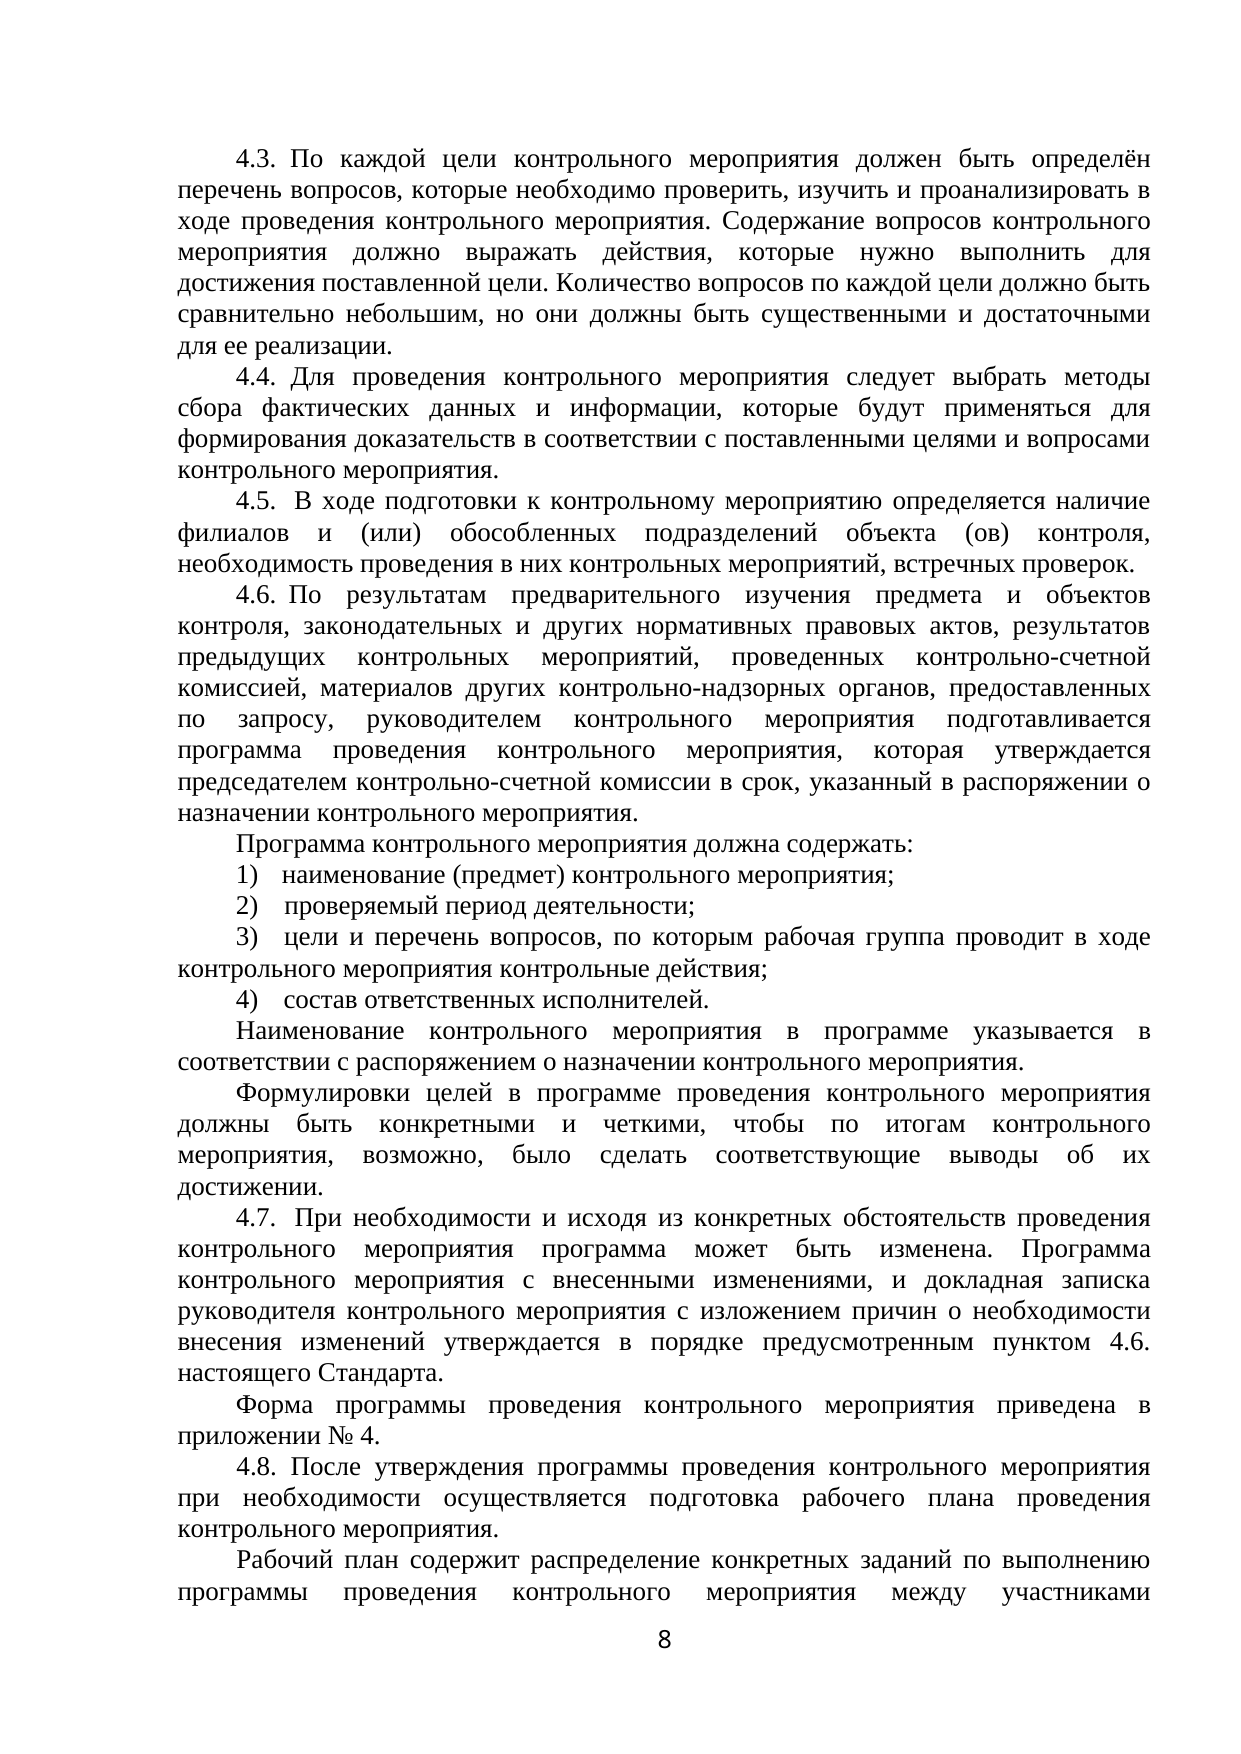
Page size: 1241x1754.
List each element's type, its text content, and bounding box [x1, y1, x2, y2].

list состав ответственных исполнителей. [177, 983, 1152, 1014]
text Наименование контрольного мероприятия в программе указывается в соответствии с распоряжением о назначении контрольного мероприятия. [177, 1014, 1152, 1076]
list По каждой цели контрольного мероприятия должен быть определён перечень вопросов, которые необходимо проверить, изучить и проанализировать в ходе проведения контрольного мероприятия. Содержание вопросов контрольного мероприятия должно выражать действия, которые нужно выполнить для достижения поставленной цели. Количество вопросов по каждой цели должно быть сравнительно небольшим, но они должны быть существенными и достаточными для ее реализации. [177, 142, 1152, 360]
text Программа контрольного мероприятия должна содержать: [177, 827, 1152, 858]
list цели и перечень вопросов, по которым рабочая группа проводит в ходе контрольного мероприятия контрольные действия; [177, 921, 1152, 983]
text 4.8. После утверждения программы проведения контрольного мероприятия при необходимости осуществляется подготовка рабочего плана проведения контрольного мероприятия. [177, 1450, 1152, 1543]
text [177, 1543, 1152, 1606]
list По результатам предварительного изучения предмета и объектов контроля, законодательных и других нормативных правовых актов, результатов предыдущих контрольных мероприятий, проведенных контрольно-счетной комиссией, материалов других контрольно-надзорных органов, предоставленных по запросу, руководителем контрольного мероприятия подготавливается программа проведения контрольного мероприятия, которая утверждается председателем контрольно-счетной комиссии в срок, указанный в распоряжении о назначении контрольного мероприятия. [177, 578, 1152, 827]
text Формулировки целей в программе проведения контрольного мероприятия должны быть конкретными и четкими, чтобы по итогам контрольного мероприятия, возможно, было сделать соответствующие выводы об их достижении. [177, 1076, 1152, 1201]
text Форма программы проведения контрольного мероприятия приведена в приложении № 4. [177, 1388, 1152, 1450]
list наименование (предмет) контрольного мероприятия; [177, 858, 1152, 889]
list В ходе подготовки к контрольному мероприятию определяется наличие филиалов и (или) обособленных подразделений объекта (ов) контроля, необходимость проведения в них контрольных мероприятий, встречных проверок. [177, 484, 1152, 578]
list проверяемый период деятельности; [177, 889, 1152, 921]
list При необходимости и исходя из конкретных обстоятельств проведения контрольного мероприятия программа может быть изменена. Программа контрольного мероприятия с внесенными изменениями, и докладная записка руководителя контрольного мероприятия с изложением причин о необходимости внесения изменений утверждается в порядке предусмотренным пунктом 4.6. настоящего Стандарта. [177, 1201, 1152, 1388]
list Для проведения контрольного мероприятия следует выбрать методы сбора фактических данных и информации, которые будут применяться для формирования доказательств в соответствии с поставленными целями и вопросами контрольного мероприятия. [177, 360, 1152, 484]
